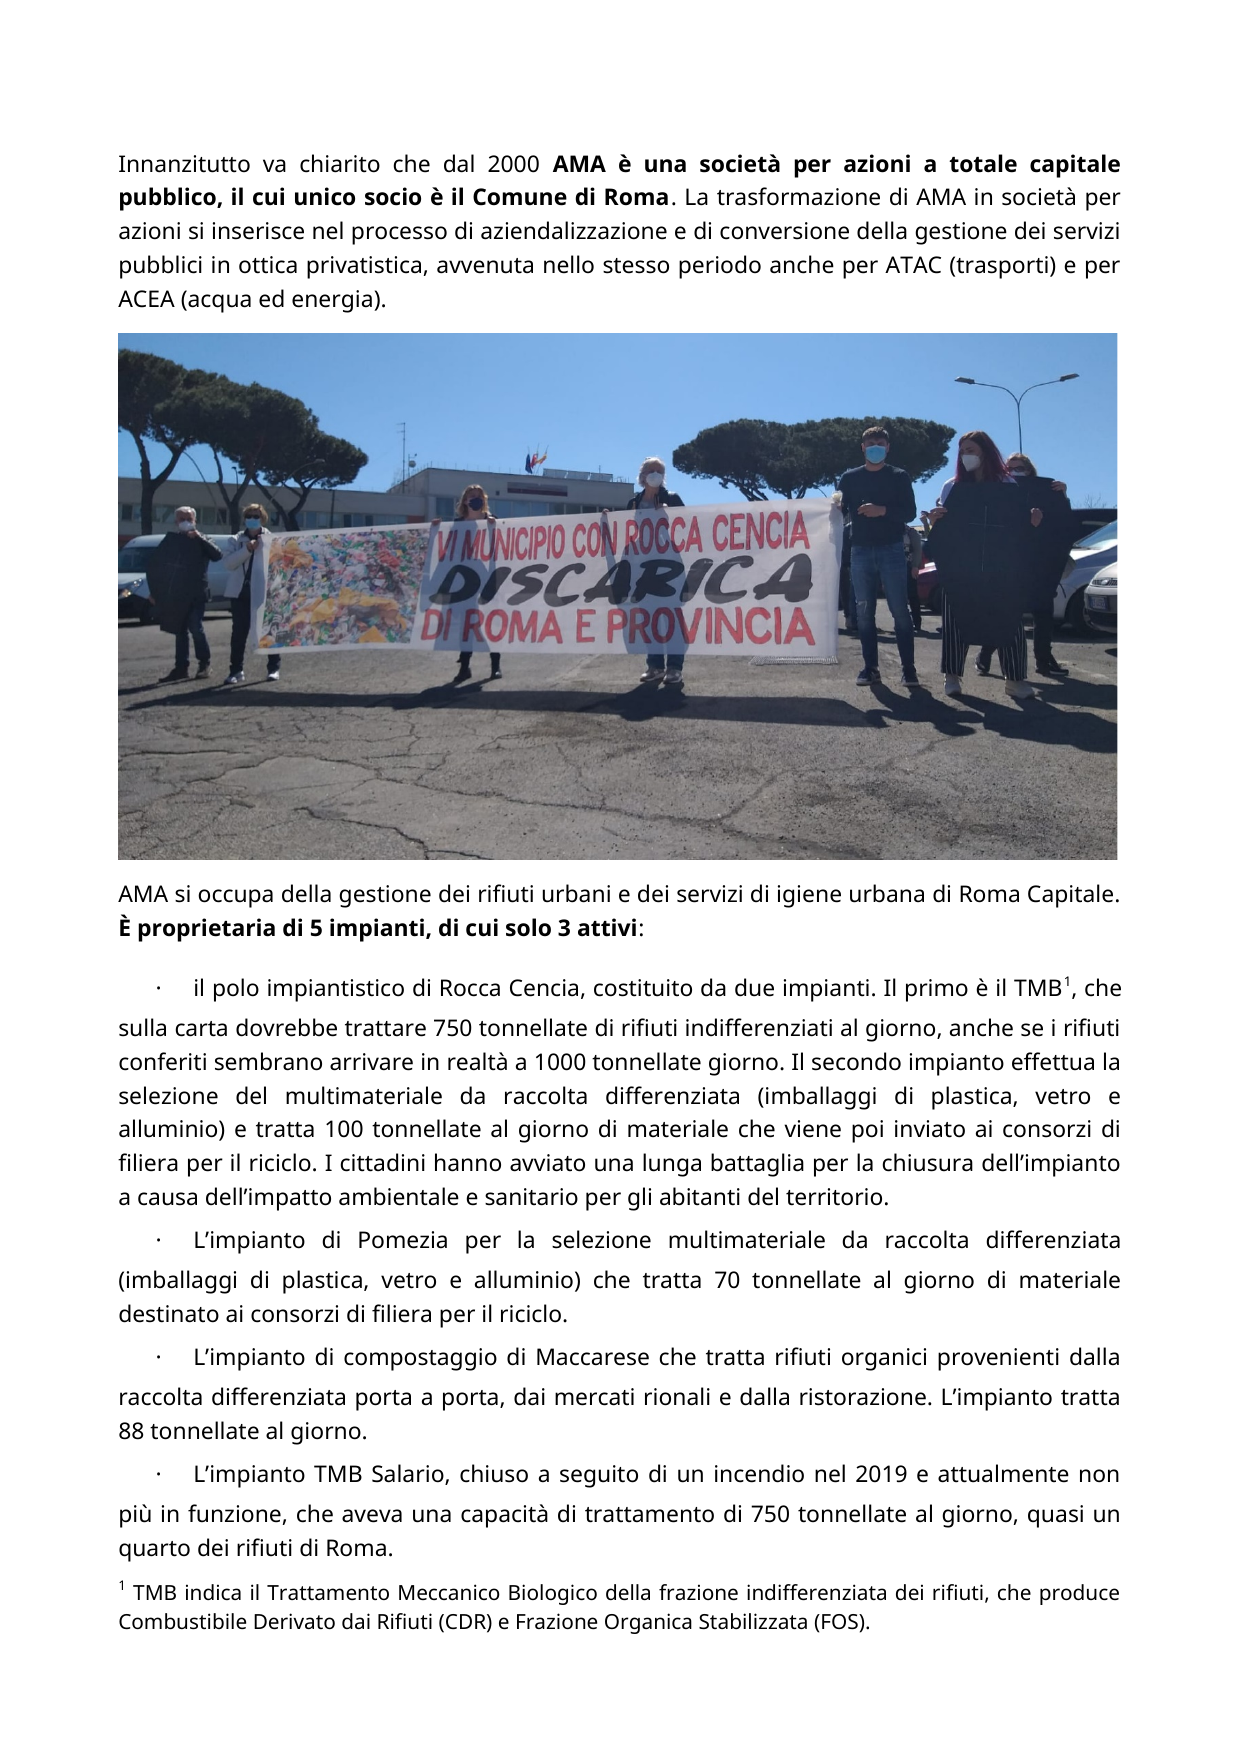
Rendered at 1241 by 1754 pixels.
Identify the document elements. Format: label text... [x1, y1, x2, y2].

picture [118, 333, 1118, 860]
text AMA si occupa della gestione dei rifiuti urbani e dei servizi di igiene urbana di Roma Capitale. È proprietaria di 5 impianti, di cui solo 3 attivi: [118, 878, 1122, 943]
list L’impianto di compostaggio di Maccarese che tratta rifiuti organici provenienti dalla raccolta differenziata porta a porta, dai mercati rionali e dalla ristorazione. L’impianto tratta 88 tonnellate al giorno. [118, 1332, 1122, 1446]
list il polo impiantistico di Rocca Cencia, costituito da due impianti. Il primo è il TMB, che sulla carta dovrebbe trattare 750 tonnellate di rifiuti indifferenziati al giorno, anche se i rifiuti conferiti sembrano arrivare in realtà a 1000 tonnellate giorno. Il secondo impianto effettua la selezione del multimateriale da raccolta differenziata (imballaggi di plastica, vetro e alluminio) e tratta 100 tonnellate al giorno di materiale che viene poi inviato ai consorzi di filiera per il riciclo. I cittadini hanno avviato una lunga battaglia per la chiusura dell’impianto a causa dell’impatto ambientale e sanitario per gli abitanti del territorio. [118, 963, 1122, 1212]
list L’impianto di Pomezia per la selezione multimateriale da raccolta differenziata (imballaggi di plastica, vetro e alluminio) che tratta 70 tonnellate al giorno di materiale destinato ai consorzi di filiera per il riciclo. [118, 1214, 1122, 1329]
text Innanzitutto va chiarito che dal 2000 AMA è una società per azioni a totale capitale pubblico, il cui unico socio è il Comune di Roma. La trasformazione di AMA in società per azioni si inserisce nel processo di aziendalizzazione e di conversione della gestione dei servizi pubblici in ottica privatistica, avvenuta nello stesso periodo anche per ATAC (trasporti) e per ACEA (acqua ed energia). [118, 148, 1122, 314]
list L’impianto TMB Salario, chiuso a seguito di un incendio nel 2019 e attualmente non più in funzione, che aveva una capacità di trattamento di 750 tonnellate al giorno, quasi un quarto dei rifiuti di Roma. [118, 1448, 1122, 1563]
